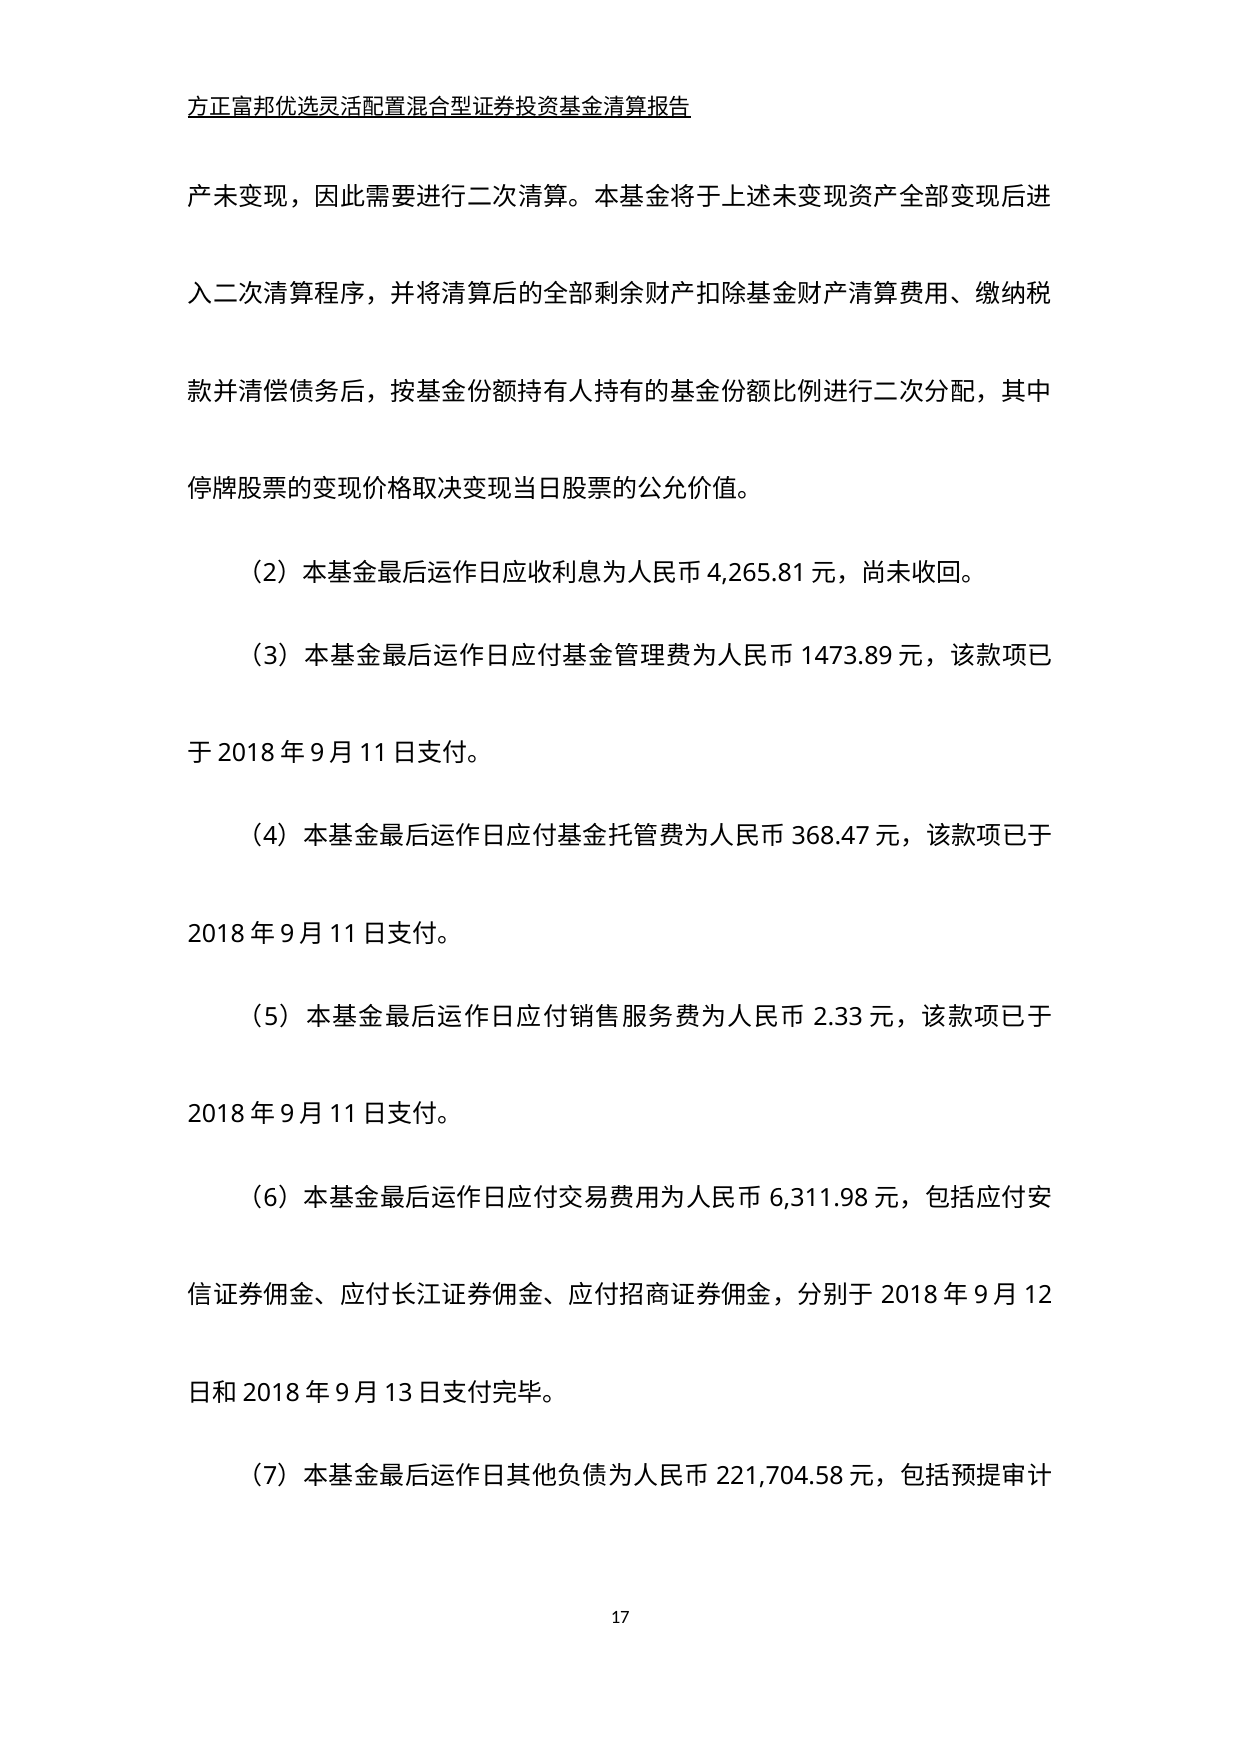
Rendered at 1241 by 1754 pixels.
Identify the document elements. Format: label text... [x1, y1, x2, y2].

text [187, 162, 1053, 519]
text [187, 1441, 1053, 1506]
text （2）本基金最后运作日应收利息为人民币4,265.81元，尚未收回。 [187, 538, 1053, 603]
text （5）本基金最后运作日应付销售服务费为人民币2.33元，该款项已于2018年9月11日支付。 [187, 982, 1053, 1144]
text （4）本基金最后运作日应付基金托管费为人民币368.47元，该款项已于2018年9月11日支付。 [187, 801, 1053, 964]
text （3）本基金最后运作日应付基金管理费为人民币1473.89元，该款项已于2018年9月11日支付。 [187, 621, 1053, 783]
text （6）本基金最后运作日应付交易费用为人民币6,311.98元，包括应付安信证券佣金、应付长江证券佣金、应付招商证券佣金，分别于2018年9月12日和2018年9月13日支付完毕。 [187, 1163, 1053, 1423]
